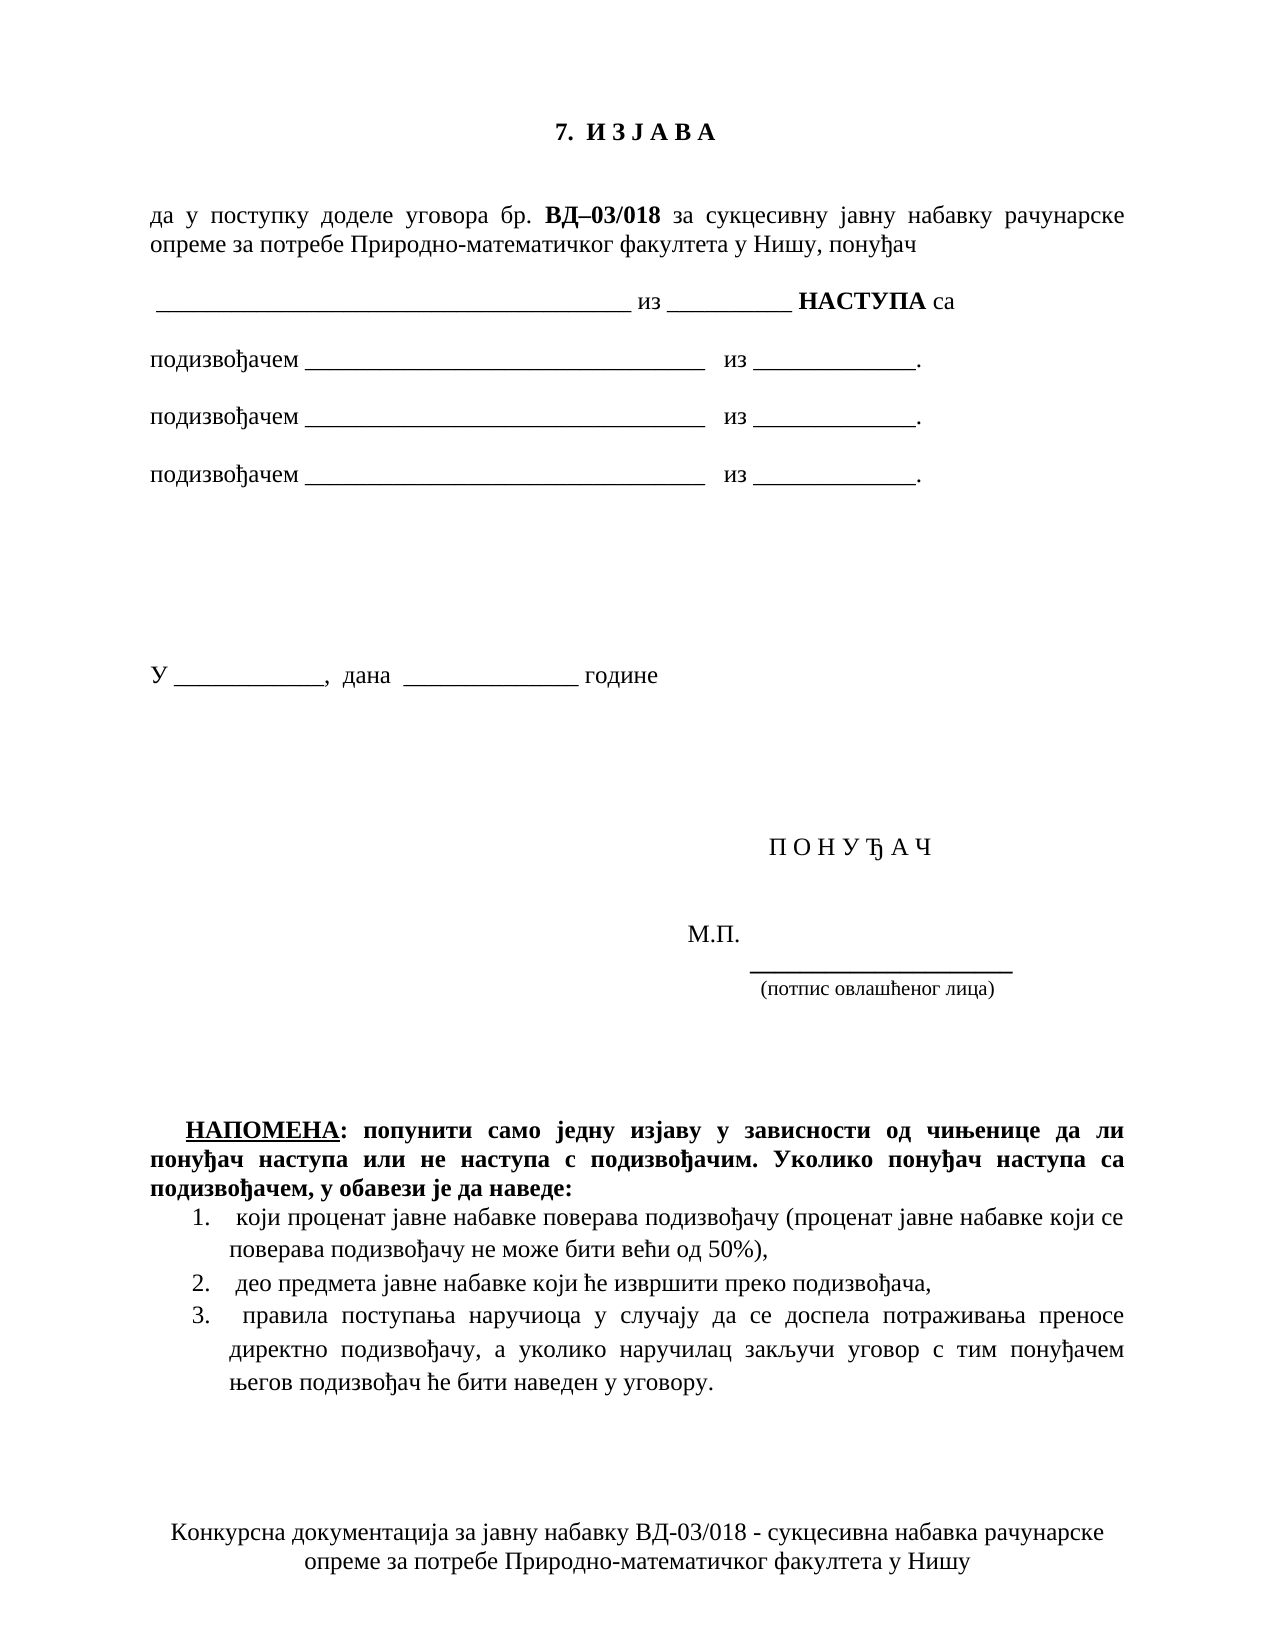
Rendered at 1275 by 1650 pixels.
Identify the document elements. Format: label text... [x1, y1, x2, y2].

text 7. И З Ј А В А [150, 117, 1120, 146]
list који проценат јавне набавке поверава подизвођачу (проценат јавне набавке који се поверава подизвођачу не може бити већи од 50%), [192, 1202, 1125, 1263]
text П О Н У Ђ А Ч [150, 832, 1123, 861]
text (потпис овлашћеног лица) [150, 976, 1123, 1000]
list део предмета јавне набавке који ће извршити преко подизвођача, [192, 1268, 1125, 1296]
text подизвођачем ________________________________ из _____________. [150, 459, 1125, 487]
text НАПОМЕНА: попунити само једну изјаву у зависности од чињенице да ли понуђач наступа или не наступа с подизвођачим. Уколико понуђач наступа са подизвођачем, у обавези је да наведе: [150, 1115, 1125, 1202]
text подизвођачем ________________________________ из _____________. [150, 401, 1125, 430]
text У ____________, дана ______________ године [150, 660, 1123, 689]
list правила поступања наручиоца у случају да се доспела потраживања преносе директно подизвођачу, а уколико наручилац закључи уговор с тим понуђачем његов подизвођач ће бити наведен у уговору. [192, 1301, 1125, 1395]
text М.П. _____________________ [225, 890, 1123, 976]
text ______________________________________ из __________ НАСТУПА са [150, 286, 1125, 315]
text да у поступку доделе уговора бр. ВД–03/018 за сукцесивну јавну набавку рачунарске опреме за потребе Природно-математичког факултета у Нишу, понуђач [150, 200, 1125, 257]
text подизвођачем ________________________________ из _____________. [150, 344, 1125, 372]
